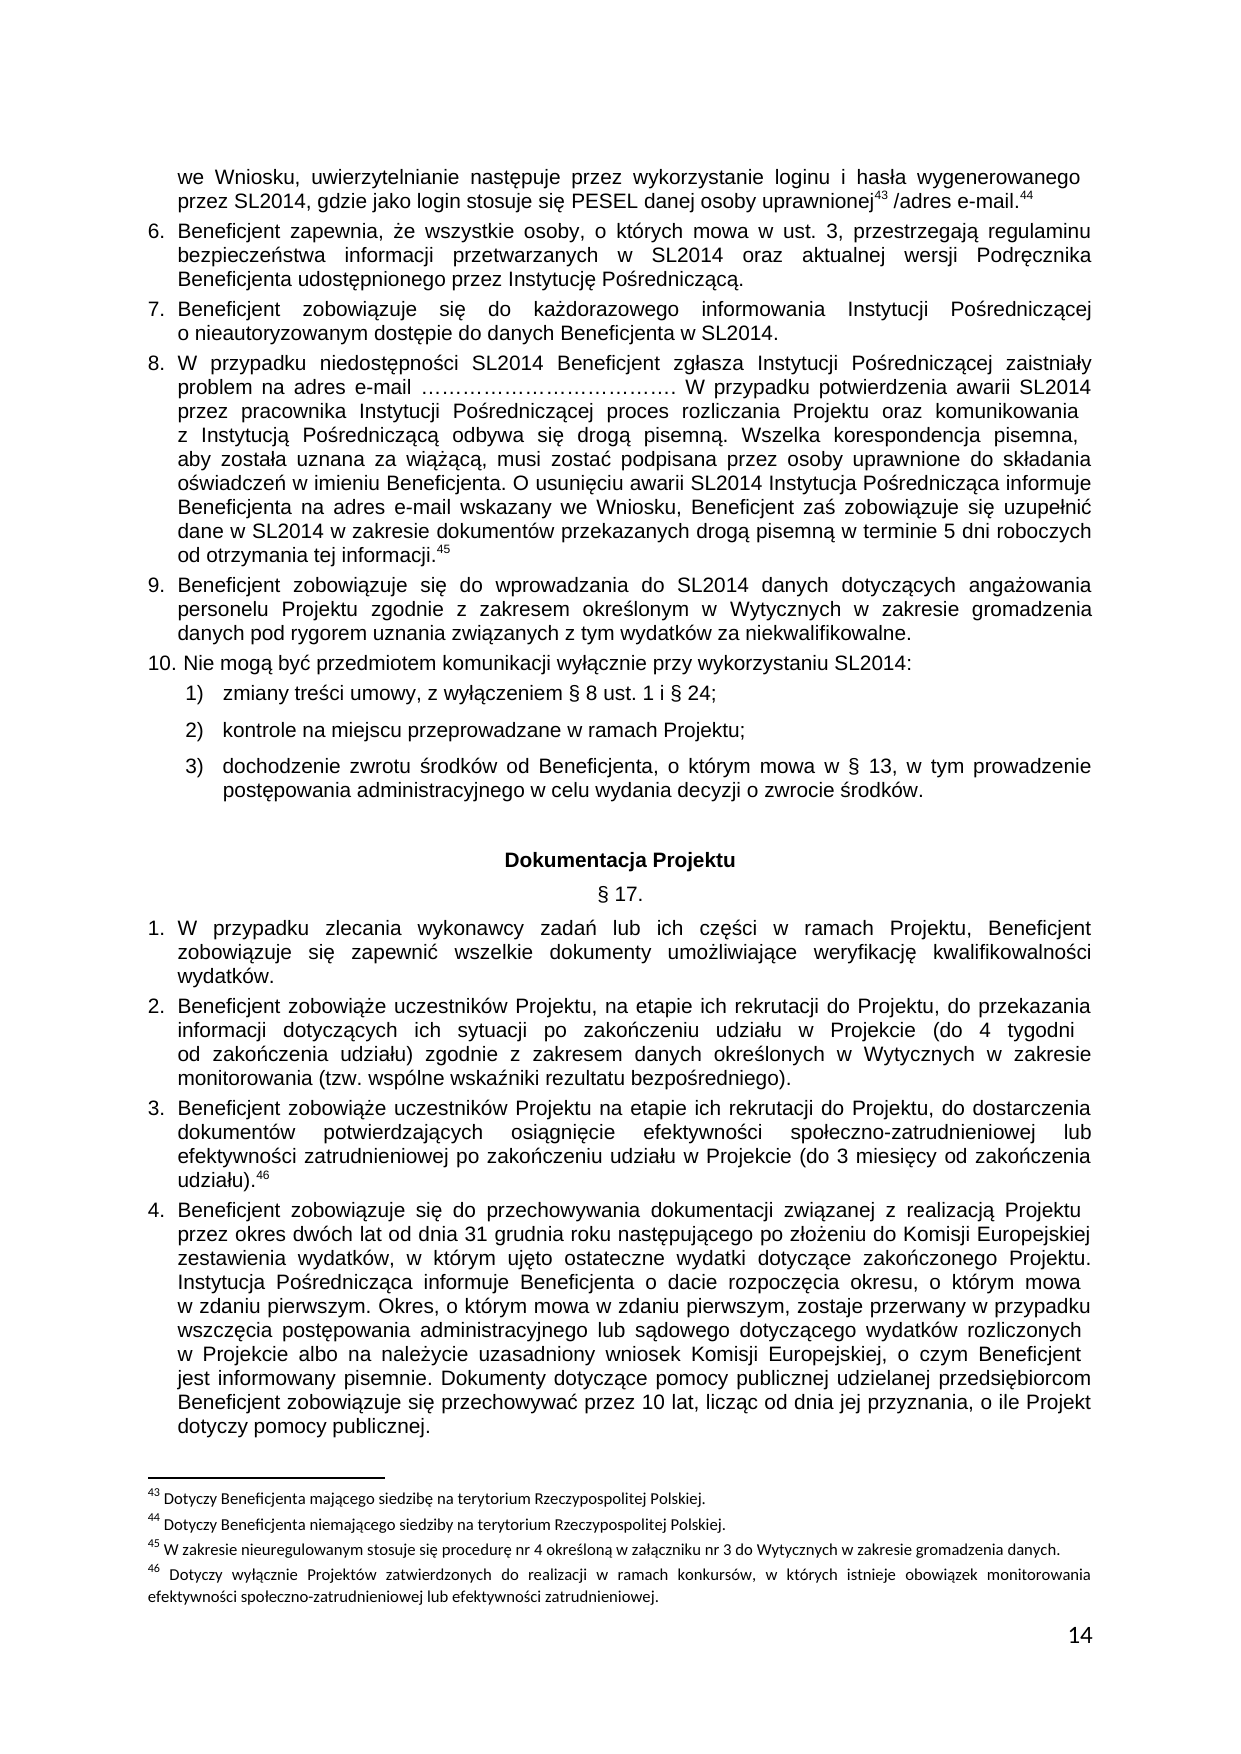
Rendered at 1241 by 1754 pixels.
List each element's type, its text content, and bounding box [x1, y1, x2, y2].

list Beneficjent zobowiąże uczestników Projektu na etapie ich rekrutacji do Projektu, do dostarczenia dokumentów potwierdzających osiągnięcie efektywności społeczno-zatrudnieniowej lub efektywności zatrudnieniowej po zakończeniu udziału w Projekcie (do 3 miesięcy od zakończenia udziału). [148, 1096, 1092, 1192]
list Beneficjent zobowiązuje się do wprowadzania do SL2014 danych dotyczących angażowania personelu Projektu zgodnie z zakresem określonym w Wytycznych w zakresie gromadzenia danych pod rygorem uznania związanych z tym wydatków za niekwalifikowalne. [148, 573, 1092, 645]
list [148, 164, 1092, 212]
text § 17. [148, 882, 1092, 906]
list Beneficjent zobowiązuje się do każdorazowego informowania Instytucji Pośredniczącej o nieautoryzowanym dostępie do danych Beneficjenta w SL2014. [148, 297, 1092, 345]
list Nie mogą być przedmiotem komunikacji wyłącznie przy wykorzystaniu SL2014: [148, 651, 1092, 675]
text Dokumentacja Projektu [148, 848, 1092, 872]
list Beneficjent zapewnia, że wszystkie osoby, o których mowa w ust. 3, przestrzegają regulaminu bezpieczeństwa informacji przetwarzanych w SL2014 oraz aktualnej wersji Podręcznika Beneficjenta udostępnionego przez Instytucję Pośredniczącą. [148, 219, 1092, 291]
list zmiany treści umowy, z wyłączeniem § 8 ust. 1 i § 24; [185, 681, 1092, 705]
list dochodzenie zwrotu środków od Beneficjenta, o którym mowa w § 13, w tym prowadzenie postępowania administracyjnego w celu wydania decyzji o zwrocie środków. [185, 754, 1092, 802]
list Beneficjent zobowiązuje się do przechowywania dokumentacji związanej z realizacją Projektu przez okres dwóch lat od dnia 31 grudnia roku następującego po złożeniu do Komisji Europejskiej zestawienia wydatków, w którym ujęto ostateczne wydatki dotyczące zakończonego Projektu. Instytucja Pośrednicząca informuje Beneficjenta o dacie rozpoczęcia okresu, o którym mowa w zdaniu pierwszym. Okres, o którym mowa w zdaniu pierwszym, zostaje przerwany w przypadku wszczęcia postępowania administracyjnego lub sądowego dotyczącego wydatków rozliczonych w Projekcie albo na należycie uzasadniony wniosek Komisji Europejskiej, o czym Beneficjent jest informowany pisemnie. Dokumenty dotyczące pomocy publicznej udzielanej przedsiębiorcom Beneficjent zobowiązuje się przechowywać przez 10 lat, licząc od dnia jej przyznania, o ile Projekt dotyczy pomocy publicznej. [148, 1198, 1092, 1438]
list W przypadku niedostępności SL2014 Beneficjent zgłasza Instytucji Pośredniczącej zaistniały problem na adres e-mail ………………………………. W przypadku potwierdzenia awarii SL2014 przez pracownika Instytucji Pośredniczącej proces rozliczania Projektu oraz komunikowania z Instytucją Pośredniczącą odbywa się drogą pisemną. Wszelka korespondencja pisemna, aby została uznana za wiążącą, musi zostać podpisana przez osoby uprawnione do składania oświadczeń w imieniu Beneficjenta. O usunięciu awarii SL2014 Instytucja Pośrednicząca informuje Beneficjenta na adres e-mail wskazany we Wniosku, Beneficjent zaś zobowiązuje się uzupełnić dane w SL2014 w zakresie dokumentów przekazanych drogą pisemną w terminie 5 dni roboczych od otrzymania tej informacji. [148, 351, 1092, 567]
list W przypadku zlecania wykonawcy zadań lub ich części w ramach Projektu, Beneficjent zobowiązuje się zapewnić wszelkie dokumenty umożliwiające weryfikację kwalifikowalności wydatków. [148, 916, 1092, 988]
list kontrole na miejscu przeprowadzane w ramach Projektu; [185, 718, 1092, 742]
list Beneficjent zobowiąże uczestników Projektu, na etapie ich rekrutacji do Projektu, do przekazania informacji dotyczących ich sytuacji po zakończeniu udziału w Projekcie (do 4 tygodni od zakończenia udziału) zgodnie z zakresem danych określonych w Wytycznych w zakresie monitorowania (tzw. wspólne wskaźniki rezultatu bezpośredniego). [148, 994, 1092, 1090]
